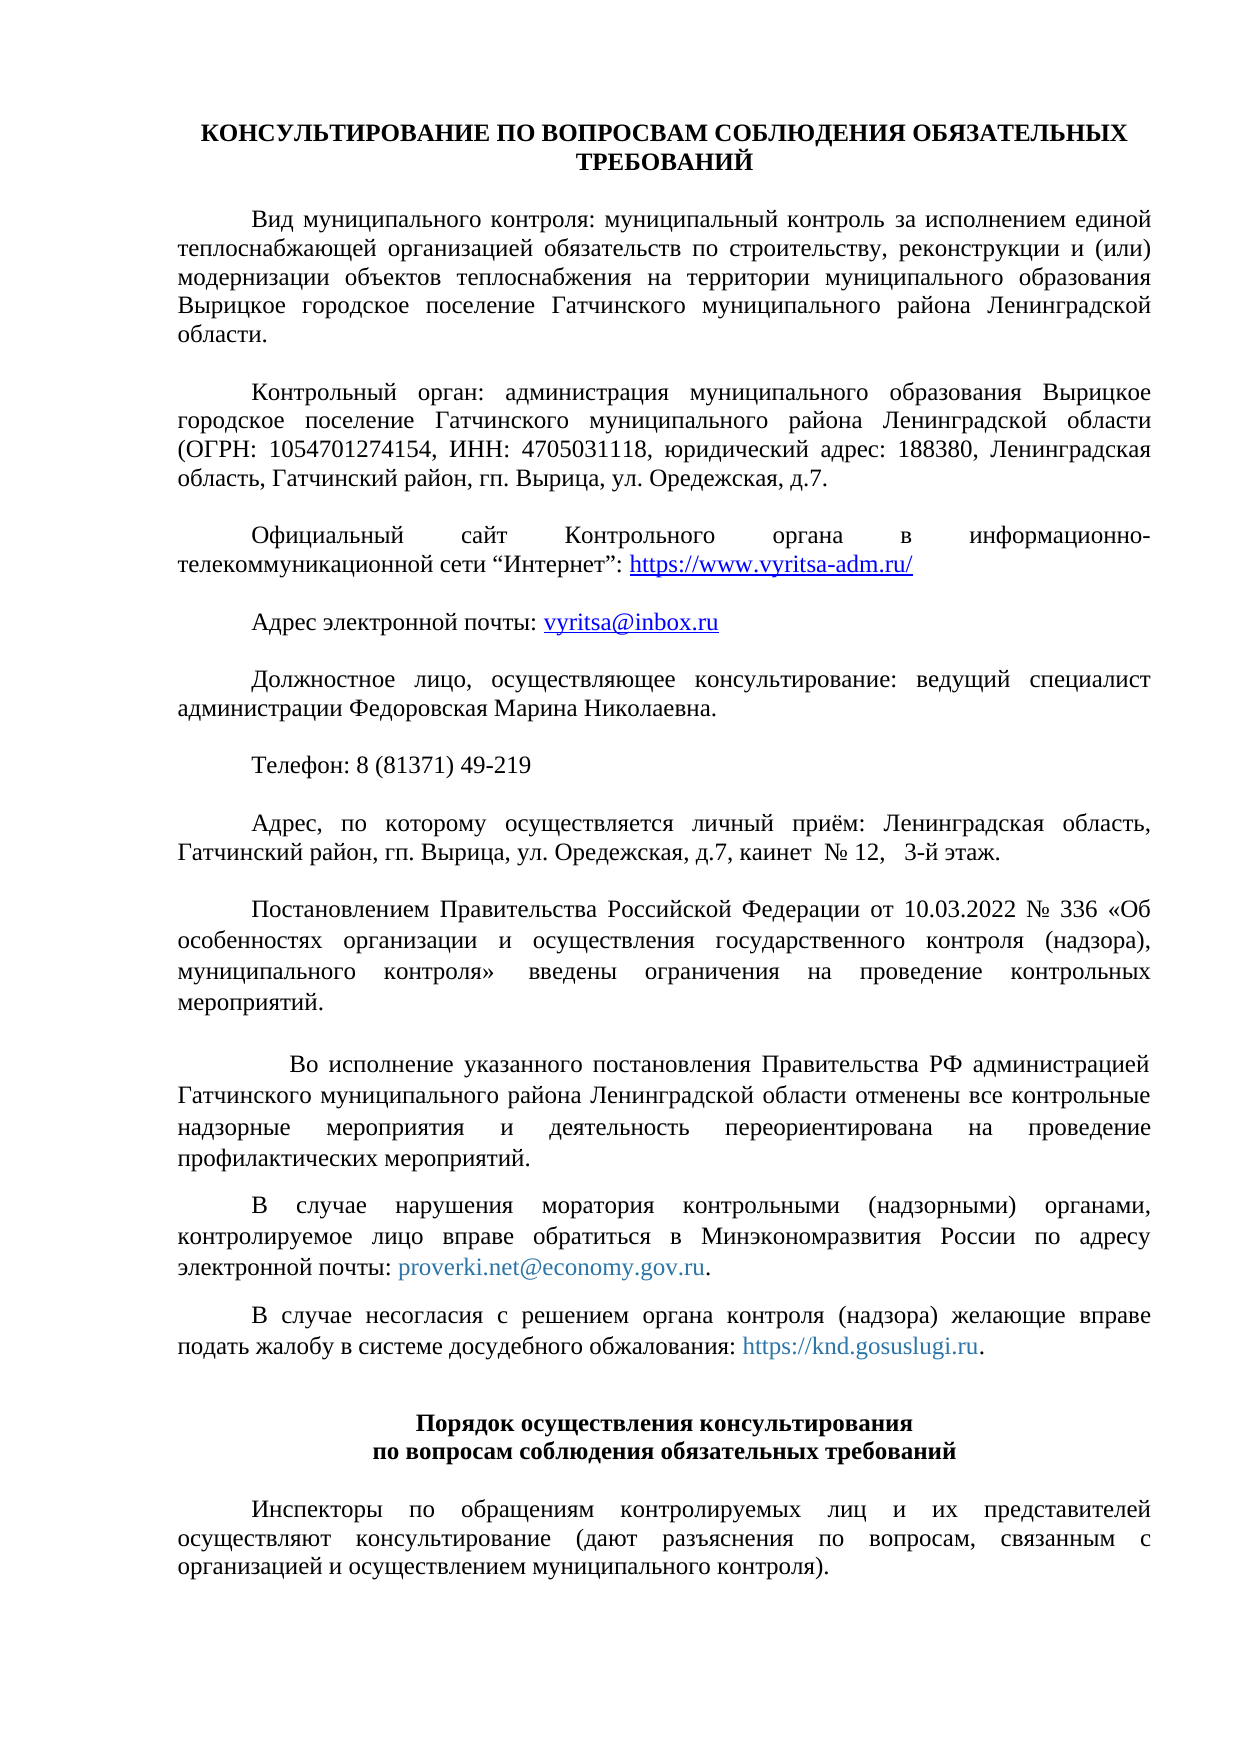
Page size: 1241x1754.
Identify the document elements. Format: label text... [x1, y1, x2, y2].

text Инспекторы по обращениям контролируемых лиц и их представителей осуществляют консультирование (дают разъяснения по вопросам, связанным с организацией и осуществлением муниципального контроля). [177, 1494, 1152, 1580]
text КОНСУЛЬТИРОВАНИЕ ПО ВОПРОСВАМ СОБЛЮДЕНИЯ ОБЯЗАТЕЛЬНЫХ ТРЕБОВАНИЙ [177, 118, 1152, 176]
text Вид муниципального контроля: муниципальный контроль за исполнением единой теплоснабжающей организацией обязательств по строительству, реконструкции и (или) модернизации объектов теплоснабжения на территории муниципального образования Вырицкое городское поселение Гатчинского муниципального района Ленинградской области. [177, 204, 1152, 348]
text Постановлением Правительства Российской Федерации от 10.03.2022 № 336 «Об особенностях организации и осуществления государственного контроля (надзора), муниципального контроля» введены ограничения на проведение контрольных мероприятий. Во исполнение указанного постановления Правительства РФ администрацией Гатчинского муниципального района Ленинградской области отменены все контрольные надзорные мероприятия и деятельность переориентирована на проведение профилактических мероприятий. [177, 1140, 1152, 1171]
text Постановлением Правительства Российской Федерации от 10.03.2022 № 336 «Об особенностях организации и осуществления государственного контроля (надзора), муниципального контроля» введены ограничения на проведение контрольных мероприятий. Во исполнение указанного постановления Правительства РФ администрацией Гатчинского муниципального района Ленинградской области отменены все контрольные надзорные мероприятия и деятельность переориентирована на проведение профилактических мероприятий. [177, 894, 1152, 925]
text В случае несогласия с решением органа контроля (надзора) желающие вправе подать жалобу в системе досудебного обжалования: https://knd.gosuslugi.ru. [177, 1300, 1152, 1360]
text по вопросам соблюдения обязательных требований [177, 1436, 1152, 1465]
text Контрольный орган: администрация муниципального образования Вырицкое городское поселение Гатчинского муниципального района Ленинградской области (ОГРН: 1054701274154, ИНН: 4705031118, юридический адрес: 188380, Ленинградская область, Гатчинский район, гп. Вырица, ул. Оредежская, д.7. [177, 377, 1152, 492]
text Телефон: 8 (81371) 49-219 [177, 751, 1152, 779]
text В случае нарушения моратория контрольными (надзорными) органами, контролируемое лицо вправе обратиться в Минэкономразвития России по адресу электронной почты: proverki.net@economy.gov.ru. [177, 1190, 1152, 1221]
text Адрес, по которому осуществляется личный приём: Ленинградская область, Гатчинский район, гп. Вырица, ул. Оредежская, д.7, каинет № 12, 3-й этаж. [177, 808, 1152, 866]
text Официальный сайт Контрольного органа в информационно-телекоммуникационной сети “Интернет”: https://www.vyritsa-adm.ru/ [177, 521, 1152, 578]
text Адрес электронной почты: vyritsa@inbox.ru [177, 607, 1152, 636]
text Постановлением Правительства Российской Федерации от 10.03.2022 № 336 «Об особенностях организации и осуществления государственного контроля (надзора), муниципального контроля» введены ограничения на проведение контрольных мероприятий. Во исполнение указанного постановления Правительства РФ администрацией Гатчинского муниципального района Ленинградской области отменены все контрольные надзорные мероприятия и деятельность переориентирована на проведение профилактических мероприятий. [177, 954, 1152, 1050]
text В случае нарушения моратория контрольными (надзорными) органами, контролируемое лицо вправе обратиться в Минэкономразвития России по адресу электронной почты: proverki.net@economy.gov.ru. [177, 1250, 1152, 1281]
text Порядок осуществления консультирования [177, 1408, 1152, 1436]
text Должностное лицо, осуществляющее консультирование: ведущий специалист администрации Федоровская Марина Николаевна. [177, 664, 1152, 722]
